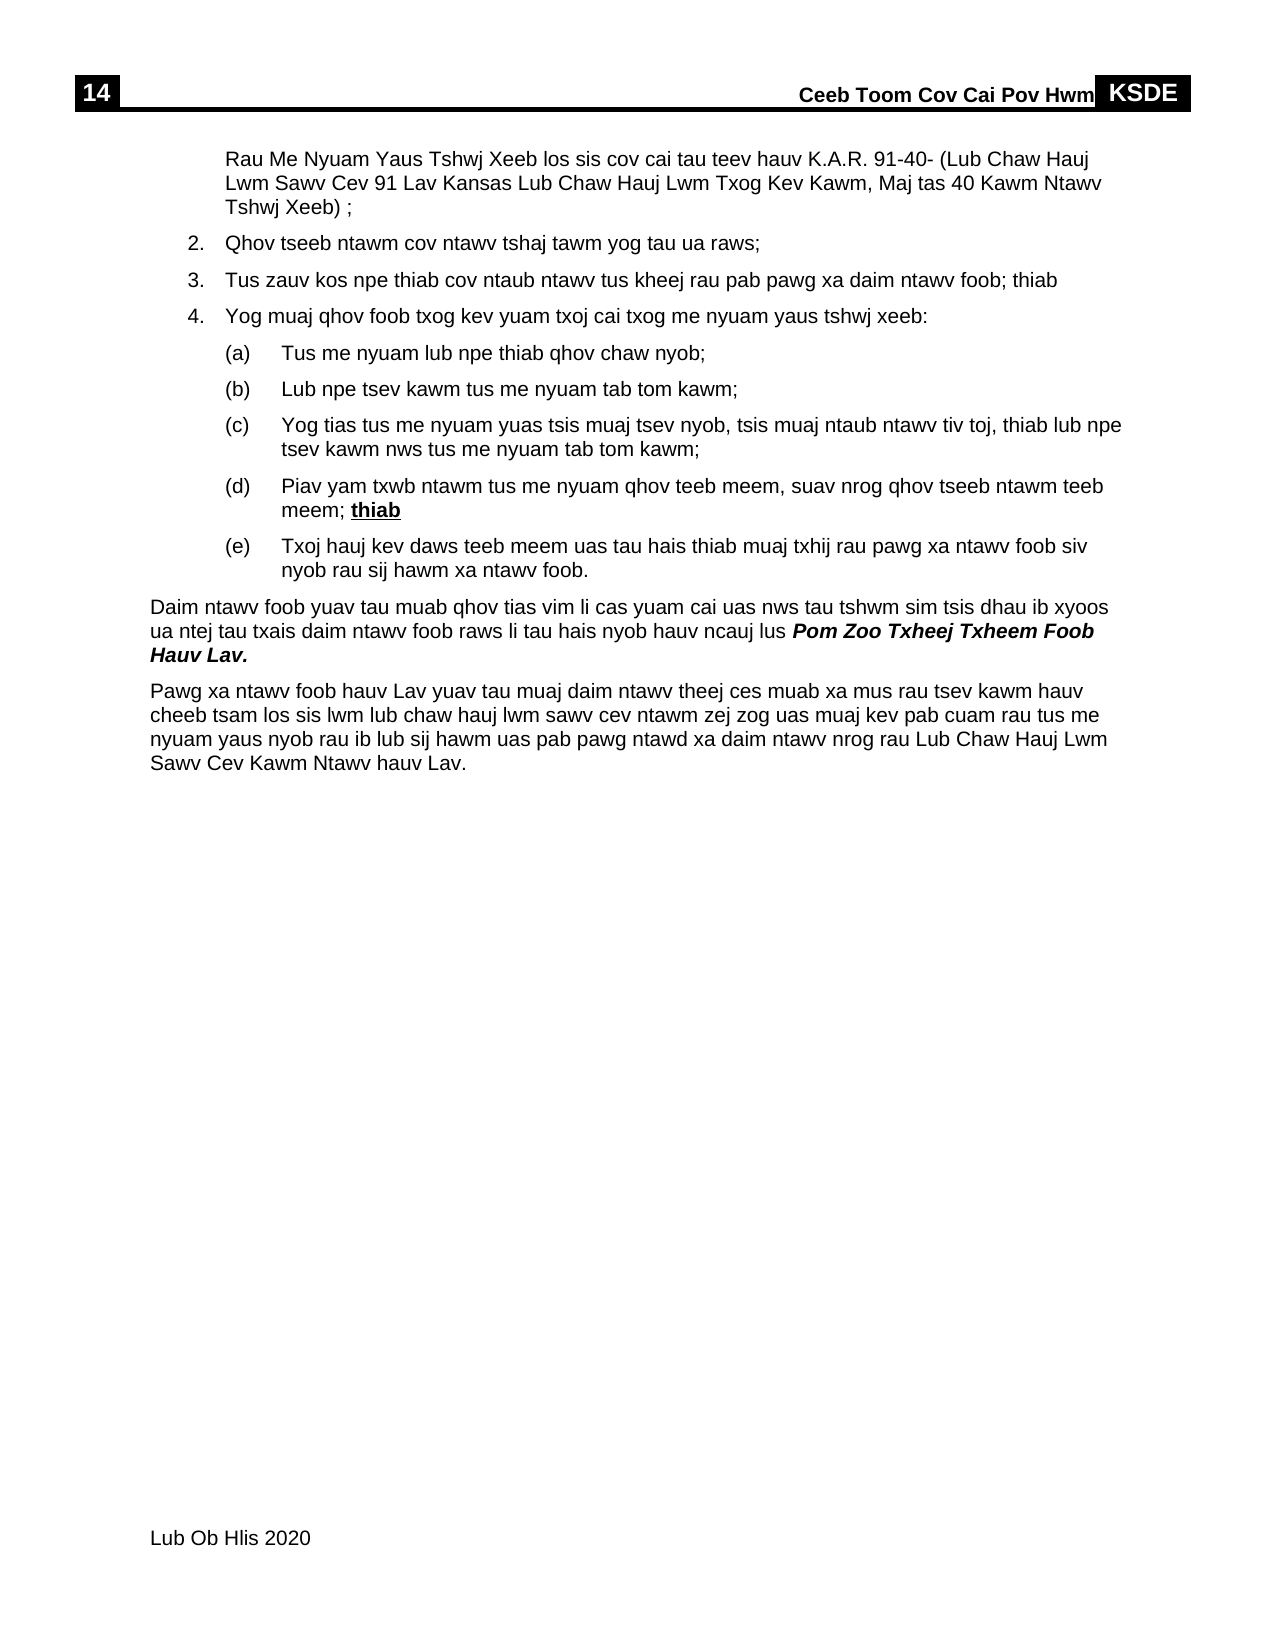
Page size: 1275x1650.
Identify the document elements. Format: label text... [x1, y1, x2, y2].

text (a) Tus me nyuam lub npe thiab qhov chaw nyob; [225, 340, 1125, 364]
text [187, 147, 1125, 218]
text Pawg xa ntawv foob hauv Lav yuav tau muaj daim ntawv theej ces muab xa mus rau tsev kawm hauv cheeb tsam los sis lwm lub chaw hauj lwm sawv cev ntawm zej zog uas muaj kev pab cuam rau tus me nyuam yaus nyob rau ib lub sij hawm uas pab pawg ntawd xa daim ntawv nrog rau Lub Chaw Hauj Lwm Sawv Cev Kawm Ntawv hauv Lav. [150, 679, 1125, 775]
text 4. Yog muaj qhov foob txog kev yuam txoj cai txog me nyuam yaus tshwj xeeb: [187, 304, 1125, 328]
list Yog tias tus me nyuam yuas tsis muaj tsev nyob, tsis muaj ntaub ntawv tiv toj, thiab lub npe tsev kawm nws tus me nyuam tab tom kawm; [225, 413, 1125, 461]
list Txoj hauj kev daws teeb meem uas tau hais thiab muaj txhij rau pawg xa ntawv foob siv nyob rau sij hawm xa ntawv foob. [225, 534, 1125, 582]
text 2. Qhov tseeb ntawm cov ntawv tshaj tawm yog tau ua raws; [187, 231, 1125, 255]
text 3. Tus zauv kos npe thiab cov ntaub ntawv tus kheej rau pab pawg xa daim ntawv foob; thiab [187, 267, 1125, 291]
text (b) Lub npe tsev kawm tus me nyuam tab tom kawm; [225, 377, 1125, 401]
text Daim ntawv foob yuav tau muab qhov tias vim li cas yuam cai uas nws tau tshwm sim tsis dhau ib xyoos ua ntej tau txais daim ntawv foob raws li tau hais nyob hauv ncauj lus Pom Zoo Txheej Txheem Foob Hauv Lav. [150, 594, 1125, 666]
list Piav yam txwb ntawm tus me nyuam qhov teeb meem, suav nrog qhov tseeb ntawm teeb meem; thiab [225, 474, 1125, 522]
